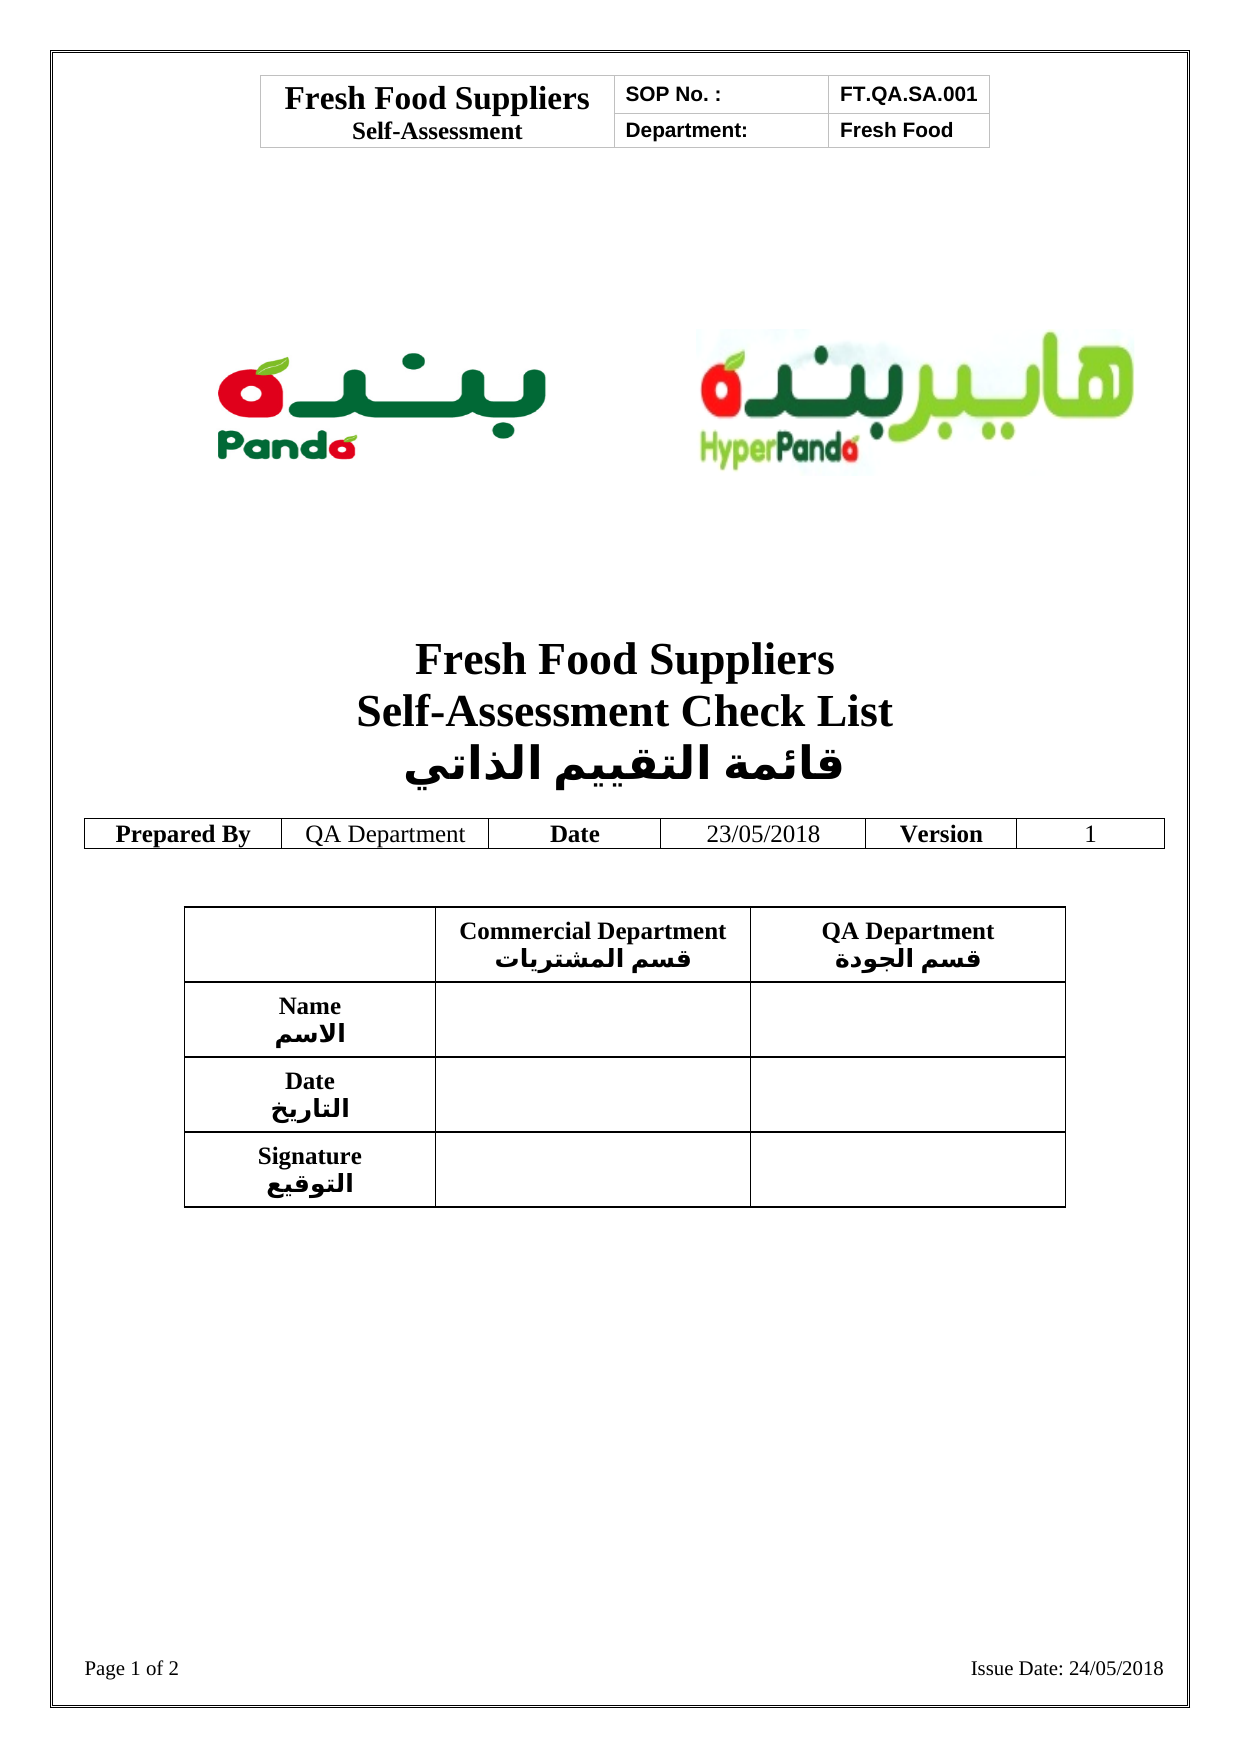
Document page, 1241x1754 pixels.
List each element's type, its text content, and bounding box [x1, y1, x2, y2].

table_cell [751, 1133, 1065, 1206]
table_cell Signature التوقيع [185, 1133, 435, 1206]
table_header Version [866, 819, 1016, 848]
table_header 23/05/2018 [661, 819, 865, 848]
table_cell Date التاريخ [185, 1058, 435, 1131]
table_cell [751, 1058, 1065, 1131]
table_header Commercial Department قسم المشتريات [436, 908, 750, 981]
table_cell [436, 1058, 750, 1131]
text Self-Assessment Check List [84, 684, 1165, 737]
text قائمة التقييم الذاتي [84, 737, 1165, 789]
table_header Prepared By [85, 819, 281, 848]
table_header [185, 908, 435, 981]
table_header QA Department قسم الجودة [751, 908, 1065, 981]
text Fresh Food Suppliers [84, 631, 1165, 684]
picture [174, 329, 590, 480]
table_cell [436, 983, 750, 1056]
picture [696, 329, 1135, 476]
table_header QA Department [282, 819, 488, 848]
table_header 1 [1017, 819, 1164, 848]
table_cell [751, 983, 1065, 1056]
table_cell Name الاسم [185, 983, 435, 1056]
table_cell [436, 1133, 750, 1206]
table_header Date [489, 819, 660, 848]
